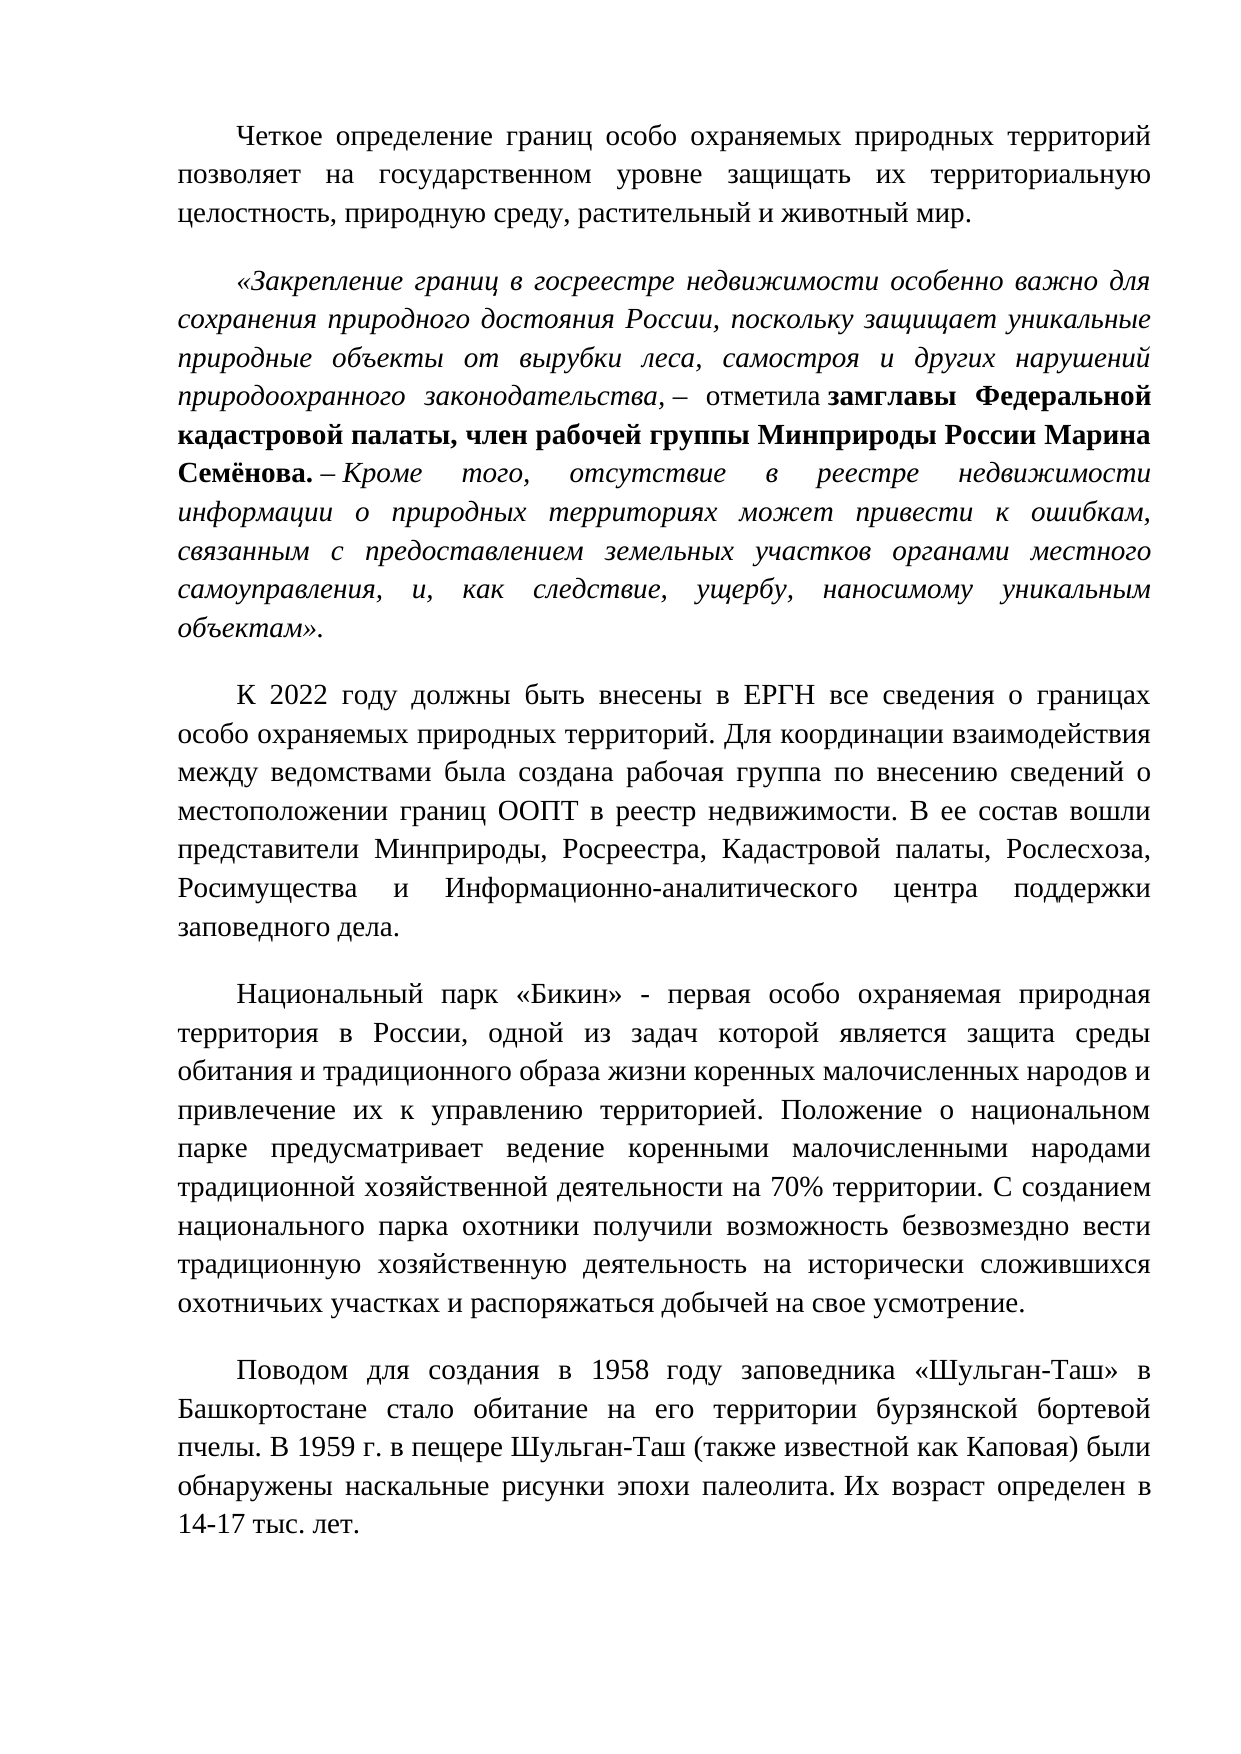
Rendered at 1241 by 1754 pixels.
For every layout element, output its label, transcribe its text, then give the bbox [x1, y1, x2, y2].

text «Закрепление границ в госреестре недвижимости особенно важно для сохранения природного достояния России, поскольку защищает уникальные природные объекты от вырубки леса, самостроя и других нарушений природоохранного законодательства, – отметила замглавы Федеральной кадастровой палаты, член рабочей группы Минприроды России Марина Семёнова. – Кроме того, отсутствие в реестре недвижимости информации о природных территориях может привести к ошибкам, связанным с предоставлением земельных участков органами местного самоуправления, и, как следствие, ущербу, наносимому уникальным объектам». [177, 263, 1152, 643]
text К 2022 году должны быть внесены в ЕРГН все сведения о границах особо охраняемых природных территорий. Для координации взаимодействия между ведомствами была создана рабочая группа по внесению сведений о местоположении границ ООПТ в реестр недвижимости. В ее состав вошли представители Минприроды, Росреестра, Кадастровой палаты, Рослесхоза, Росимущества и Информационно-аналитического центра поддержки заповедного дела. [177, 677, 1152, 942]
text Четкое определение границ особо охраняемых природных территорий позволяет на государственном уровне защищать их территориальную целостность, природную среду, растительный и животный мир. [177, 118, 1152, 229]
text Поводом для создания в 1958 году заповедника «Шульган-Таш» в Башкортостане стало обитание на его территории бурзянской бортевой пчелы. В 1959 г. в пещере Шульган-Таш (также известной как Каповая) были обнаружены наскальные рисунки эпохи палеолита. Их возраст определен в 14-17 тыс. лет. [177, 1352, 1152, 1540]
text Национальный парк «Бикин» - первая особо охраняемая природная территория в России, одной из задач которой является защита среды обитания и традиционного образа жизни коренных малочисленных народов и привлечение их к управлению территорией. Положение о национальном парке предусматривает ведение коренными малочисленными народами традиционной хозяйственной деятельности на 70% территории. С созданием национального парка охотники получили возможность безвозмездно вести традиционную хозяйственную деятельность на исторически сложившихся охотничьих участках и распоряжаться добычей на свое усмотрение. [177, 976, 1152, 1318]
